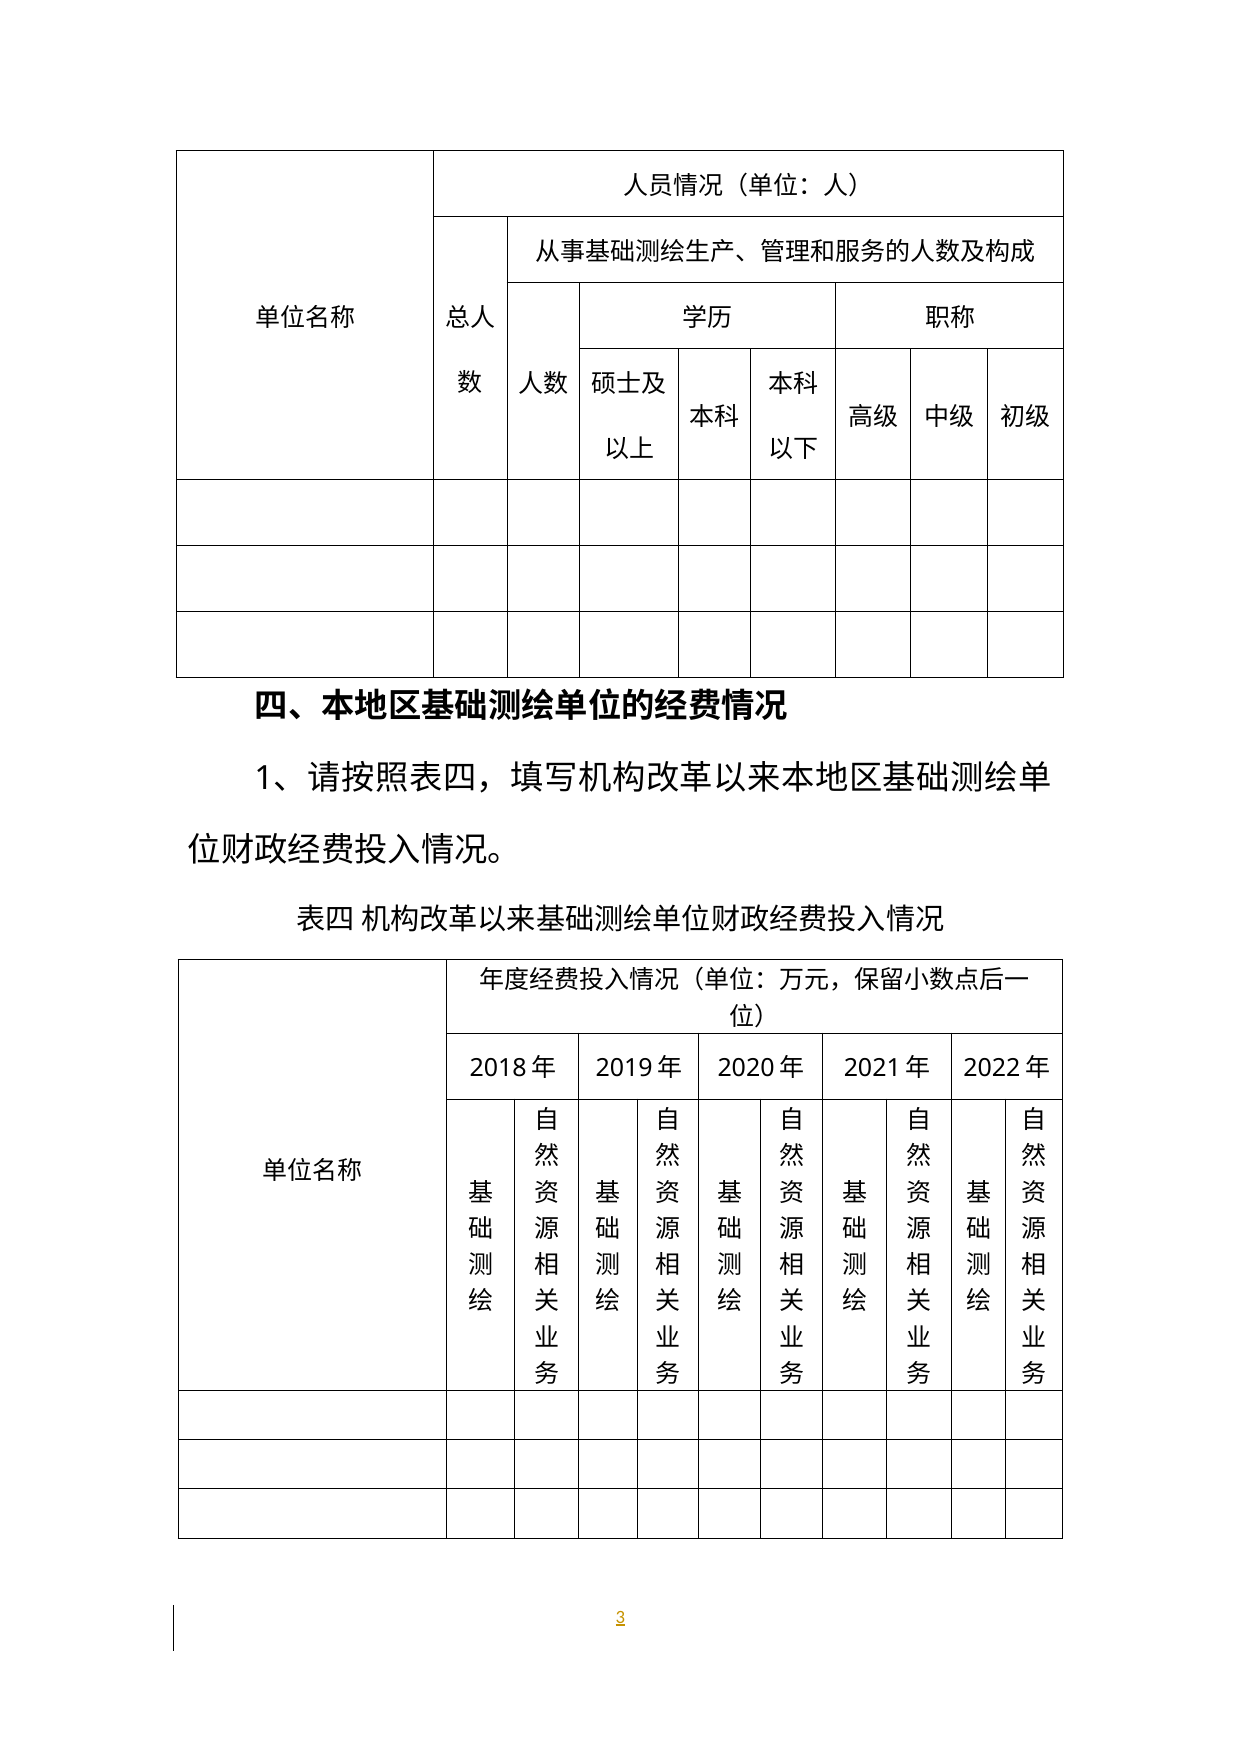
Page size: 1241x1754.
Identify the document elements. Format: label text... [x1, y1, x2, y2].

table_cell [823, 1440, 886, 1488]
table_cell [508, 612, 579, 677]
table_cell [177, 480, 433, 545]
table_cell [887, 1391, 951, 1439]
table_cell [638, 1440, 698, 1488]
table_cell [638, 1489, 698, 1538]
table_cell 自然资源相关业务 [515, 1100, 578, 1389]
table_cell [434, 480, 507, 545]
table_cell 2019年 [579, 1034, 698, 1098]
table_cell [911, 612, 987, 677]
table_header 单位名称 [177, 151, 433, 479]
table_cell [638, 1391, 698, 1439]
table_cell [179, 1391, 446, 1439]
table_cell [988, 612, 1063, 677]
table_cell [580, 546, 678, 611]
table_cell 基础测绘 [579, 1100, 637, 1389]
table_cell [699, 1391, 760, 1439]
table_cell [911, 480, 987, 545]
table_cell [580, 480, 678, 545]
table_cell 硕士及以上 [580, 349, 678, 479]
table_cell 本科以下 [751, 349, 835, 479]
text 1、请按照表四，填写机构改革以来本地区基础测绘单位财政经费投入情况。 [187, 751, 1053, 871]
table_cell [952, 1391, 1005, 1439]
table_cell [508, 480, 579, 545]
table_cell [679, 546, 750, 611]
table_cell [580, 612, 678, 677]
table_cell [952, 1440, 1005, 1488]
table_cell [823, 1489, 886, 1538]
table_cell 自然资源相关业务 [638, 1100, 698, 1389]
table_cell [434, 612, 507, 677]
table_cell [699, 1440, 760, 1488]
table_cell [1006, 1489, 1062, 1538]
table_cell [679, 612, 750, 677]
table_cell 中级 [911, 349, 987, 479]
table_cell [1006, 1391, 1062, 1439]
table_cell [579, 1391, 637, 1439]
table_cell 从事基础测绘生产、管理和服务的人数及构成 [508, 217, 1063, 282]
table_cell 自然资源相关业务 [887, 1100, 951, 1389]
table_cell 自然资源相关业务 [1006, 1100, 1062, 1389]
table_cell [179, 1489, 446, 1538]
table_cell [515, 1440, 578, 1488]
table_cell [447, 1391, 514, 1439]
table_cell 总人数 [434, 217, 507, 479]
table_cell [515, 1489, 578, 1538]
table_cell [434, 546, 507, 611]
table_cell 2021年 [823, 1034, 951, 1098]
table_cell [836, 612, 910, 677]
table_cell [447, 1440, 514, 1488]
table_cell [751, 480, 835, 545]
table_cell [679, 480, 750, 545]
table_cell [823, 1391, 886, 1439]
table_cell [579, 1440, 637, 1488]
table_cell [761, 1391, 822, 1439]
text 四、本地区基础测绘单位的经费情况 [187, 678, 1053, 727]
table_cell 基础测绘 [447, 1100, 514, 1389]
table_cell [1006, 1440, 1062, 1488]
table_cell [887, 1440, 951, 1488]
table_cell 基础测绘 [952, 1100, 1005, 1389]
table_cell [988, 546, 1063, 611]
table_cell [751, 612, 835, 677]
text 表四 机构改革以来基础测绘单位财政经费投入情况 [187, 895, 1053, 938]
table_cell [911, 546, 987, 611]
table_cell 职称 [836, 283, 1063, 348]
table_cell [179, 1440, 446, 1488]
table_cell 基础测绘 [699, 1100, 760, 1389]
table_cell [952, 1489, 1005, 1538]
table_cell 学历 [580, 283, 835, 348]
table_cell 人数 [508, 283, 579, 479]
table_cell [988, 480, 1063, 545]
table_cell [579, 1489, 637, 1538]
table_cell 2020年 [699, 1034, 822, 1098]
table_cell [699, 1489, 760, 1538]
table_cell [836, 546, 910, 611]
table_cell [515, 1391, 578, 1439]
table_cell [761, 1440, 822, 1488]
table_header 年度经费投入情况（单位：万元，保留小数点后一位） [447, 960, 1062, 1032]
table_cell 自然资源相关业务 [761, 1100, 822, 1389]
table_cell 初级 [988, 349, 1063, 479]
table_header 人员情况（单位：人） [434, 151, 1063, 216]
table_cell [177, 546, 433, 611]
table_cell [887, 1489, 951, 1538]
table_cell [751, 546, 835, 611]
table_cell [447, 1489, 514, 1538]
table_cell [508, 546, 579, 611]
table_cell 本科 [679, 349, 750, 479]
table_header 单位名称 [179, 960, 446, 1389]
table_cell 基础测绘 [823, 1100, 886, 1389]
table_cell [761, 1489, 822, 1538]
table_cell 2022年 [952, 1034, 1062, 1098]
table_cell 高级 [836, 349, 910, 479]
table_cell [177, 612, 433, 677]
table_cell 2018年 [447, 1034, 578, 1098]
table_cell [836, 480, 910, 545]
